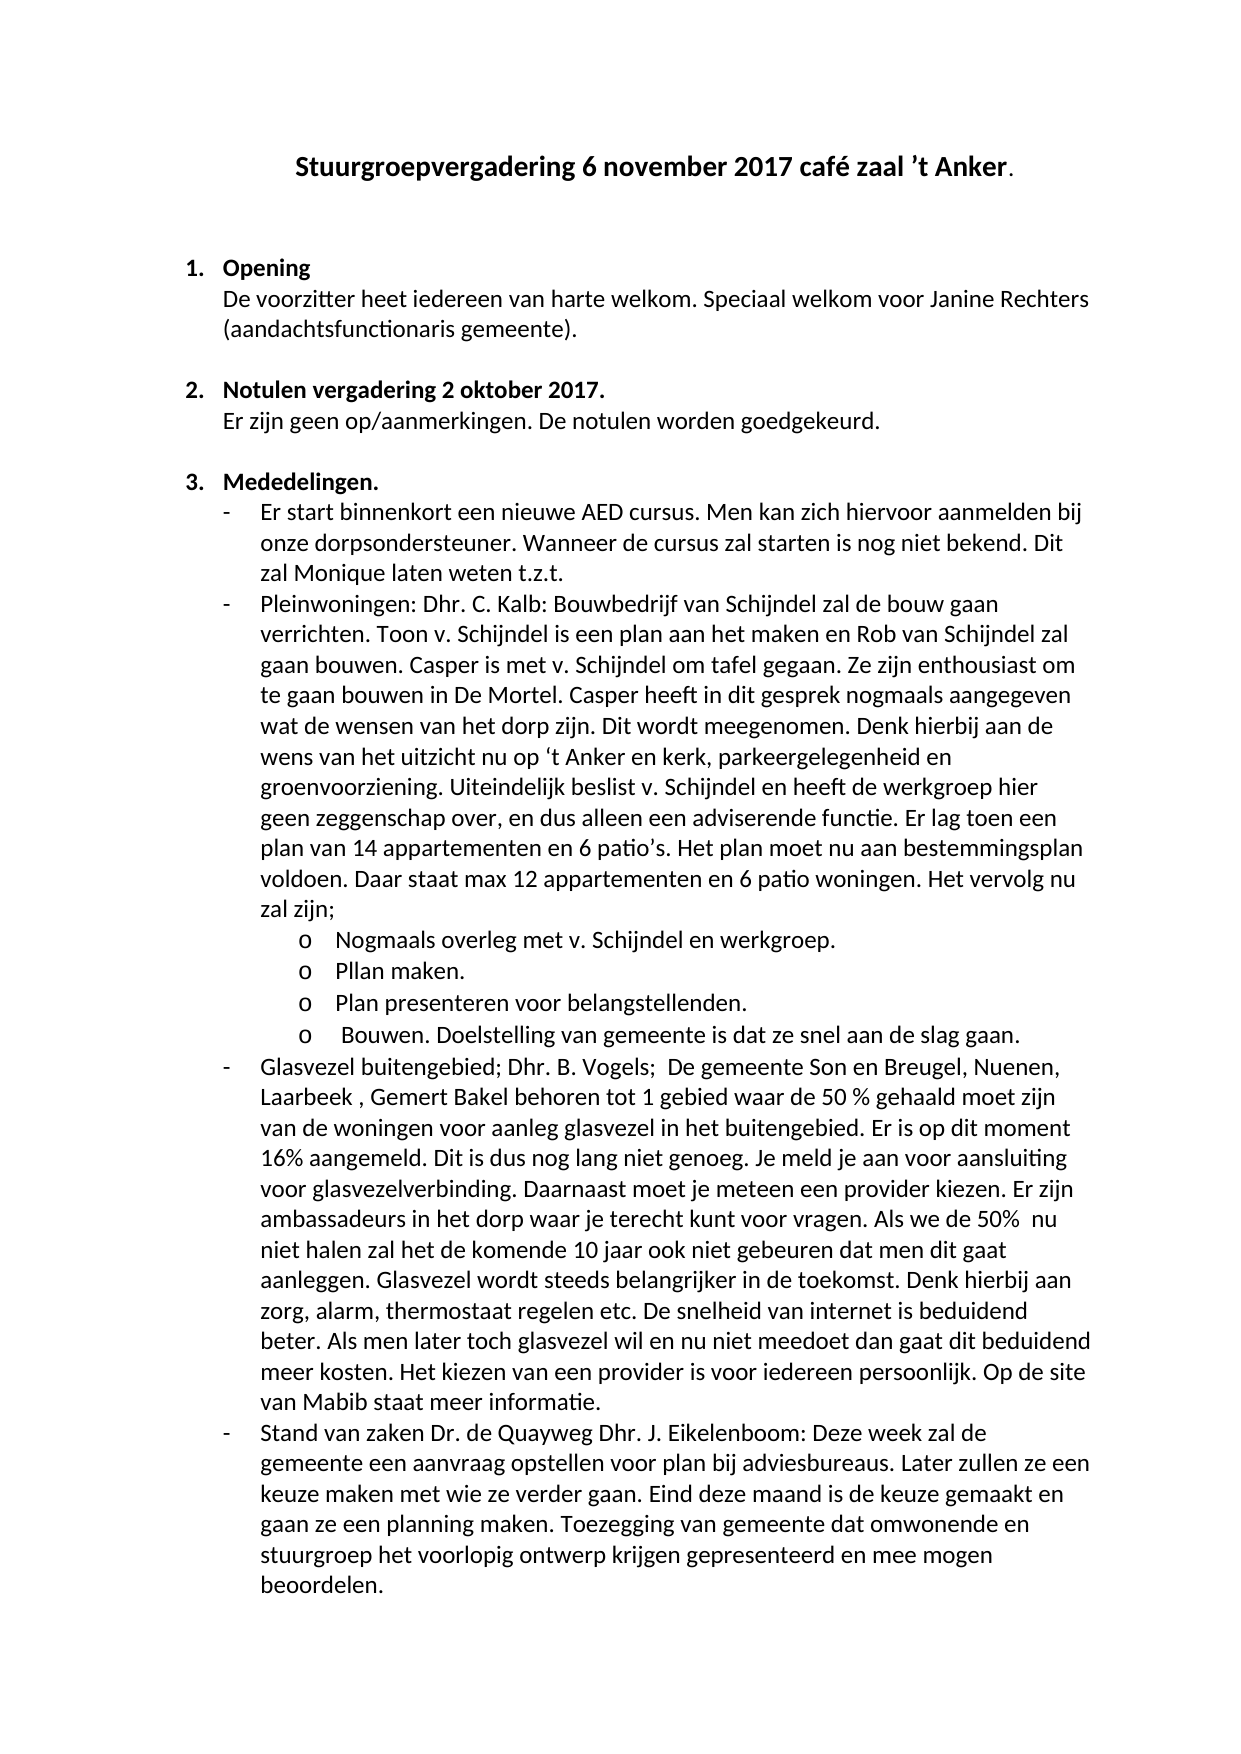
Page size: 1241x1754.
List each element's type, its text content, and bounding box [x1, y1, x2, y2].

text De voorzitter heet iedereen van harte welkom. Speciaal welkom voor Janine Rechters (aandachtsfunctionaris gemeente). [223, 283, 1093, 344]
list Pleinwoningen: Dhr. C. Kalb: Bouwbedrijf van Schijndel zal de bouw gaan verrichten. Toon v. Schijndel is een plan aan het maken en Rob van Schijndel zal gaan bouwen. Casper is met v. Schijndel om tafel gegaan. Ze zijn enthousiast om te gaan bouwen in De Mortel. Casper heeft in dit gesprek nogmaals aangegeven wat de wensen van het dorp zijn. Dit wordt meegenomen. Denk hierbij aan de wens van het uitzicht nu op ‘t Anker en kerk, parkeergelegenheid en groenvoorziening. Uiteindelijk beslist v. Schijndel en heeft de werkgroep hier geen zeggenschap over, en dus alleen een adviserende functie. Er lag toen een plan van 14 appartementen en 6 patio’s. Het plan moet nu aan bestemmingsplan voldoen. Daar staat max 12 appartementen en 6 patio woningen. Het vervolg nu zal zijn; [223, 588, 1093, 924]
list Stand van zaken Dr. de Quayweg Dhr. J. Eikelenboom: Deze week zal de gemeente een aanvraag opstellen voor plan bij adviesbureaus. Later zullen ze een keuze maken met wie ze verder gaan. Eind deze maand is de keuze gemaakt en gaan ze een planning maken. Toezegging van gemeente dat omwonende en stuurgroep het voorlopig ontwerp krijgen gepresenteerd en mee mogen beoordelen. [223, 1417, 1093, 1600]
list Pllan maken. [298, 956, 1093, 987]
list Bouwen. Doelstelling van gemeente is dat ze snel aan de slag gaan. [298, 1019, 1093, 1051]
text Stuurgroepvergadering 6 november 2017 café zaal ’t Anker. [221, 148, 1093, 183]
list Plan presenteren voor belangstellenden. [298, 987, 1093, 1019]
text Er zijn geen op/aanmerkingen. De notulen worden goedgekeurd. [223, 405, 1093, 435]
list Nogmaals overleg met v. Schijndel en werkgroep. [298, 924, 1093, 956]
list Er start binnenkort een nieuwe AED cursus. Men kan zich hiervoor aanmelden bij onze dorpsondersteuner. Wanneer de cursus zal starten is nog niet bekend. Dit zal Monique laten weten t.z.t. [223, 496, 1093, 588]
list Glasvezel buitengebied; Dhr. B. Vogels; De gemeente Son en Breugel, Nuenen, Laarbeek , Gemert Bakel behoren tot 1 gebied waar de 50 % gehaald moet zijn van de woningen voor aanleg glasvezel in het buitengebied. Er is op dit moment 16% aangemeld. Dit is dus nog lang niet genoeg. Je meld je aan voor aansluiting voor glasvezelverbinding. Daarnaast moet je meteen een provider kiezen. Er zijn ambassadeurs in het dorp waar je terecht kunt voor vragen. Als we de 50% nu niet halen zal het de komende 10 jaar ook niet gebeuren dat men dit gaat aanleggen. Glasvezel wordt steeds belangrijker in de toekomst. Denk hierbij aan zorg, alarm, thermostaat regelen etc. De snelheid van internet is beduidend beter. Als men later toch glasvezel wil en nu niet meedoet dan gaat dit beduidend meer kosten. Het kiezen van een provider is voor iedereen persoonlijk. Op de site van Mabib staat meer informatie. [223, 1051, 1093, 1417]
list Notulen vergadering 2 oktober 2017. [185, 374, 1093, 405]
list Mededelingen. [185, 466, 1093, 496]
list Opening [185, 252, 1093, 283]
